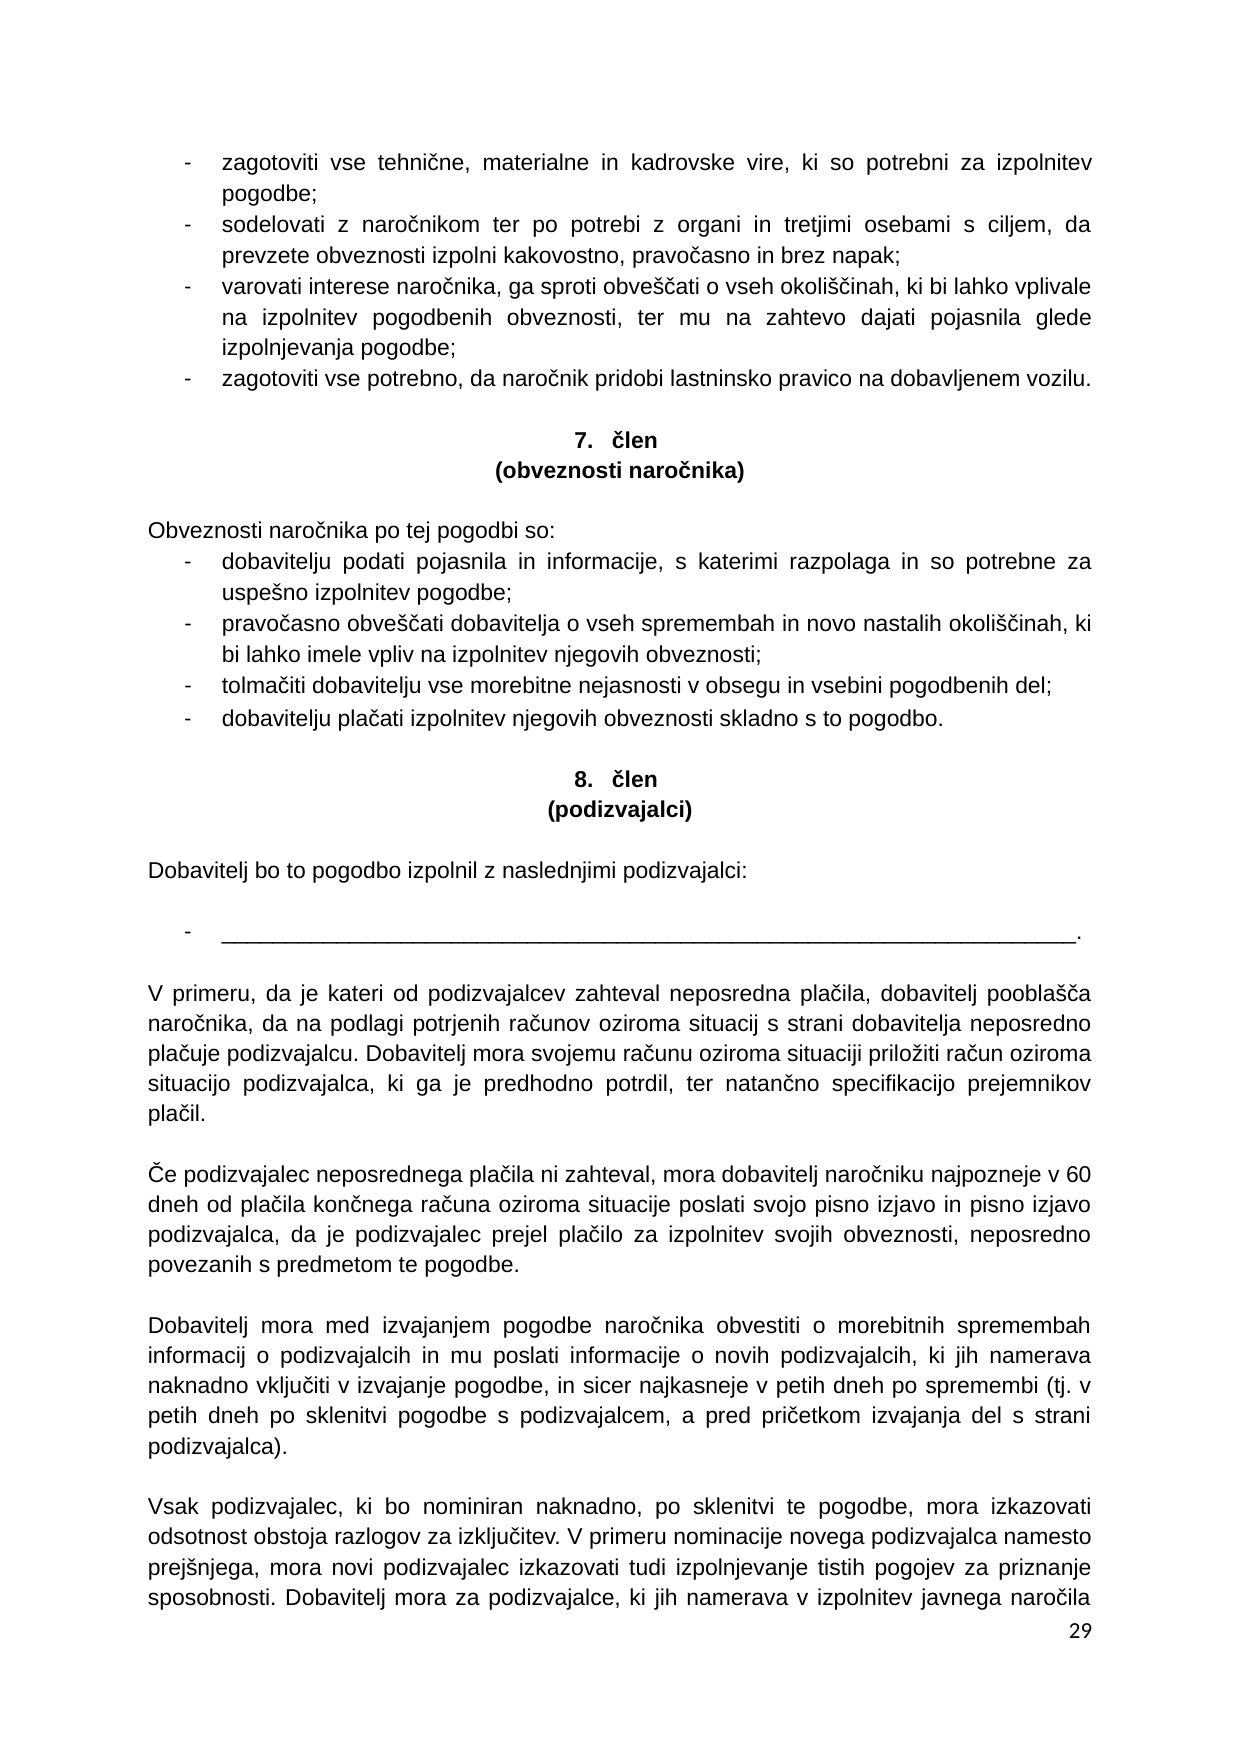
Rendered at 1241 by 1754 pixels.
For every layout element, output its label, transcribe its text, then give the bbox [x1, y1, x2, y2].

list sodelovati z naročnikom ter po potrebi z organi in tretjimi osebami s ciljem, da prevzete obveznosti izpolni kakovostno, pravočasno in brez napak; [184, 210, 1092, 268]
list tolmačiti dobavitelju vse morebitne nejasnosti v obsegu in vsebini pogodbenih del; [184, 672, 1092, 699]
text (podizvajalci) [148, 796, 1092, 823]
list pravočasno obveščati dobavitelja o vseh spremembah in novo nastalih okoliščinah, ki bi lahko imele vpliv na izpolnitev njegovih obveznosti; [184, 609, 1092, 668]
list dobavitelju plačati izpolnitev njegovih obveznosti skladno s to pogodbo. [184, 704, 1092, 732]
list člen [140, 427, 1092, 453]
text Dobavitelj bo to pogodbo izpolnil z naslednjimi podizvajalci: [148, 857, 1092, 883]
list varovati interese naročnika, ga sproti obveščati o vseh okoliščinah, ki bi lahko vplivale na izpolnitev pogodbenih obveznosti, ter mu na zahtevo dajati pojasnila glede izpolnjevanja pogodbe; [184, 272, 1092, 360]
text Če podizvajalec neposrednega plačila ni zahteval, mora dobavitelj naročniku najpozneje v 60 dneh od plačila končnega računa oziroma situacije poslati svojo pisno izjavo in pisno izjavo podizvajalca, da je podizvajalec prejel plačilo za izpolnitev svojih obveznosti, neposredno povezanih s predmetom te pogodbe. [148, 1161, 1092, 1278]
text Dobavitelj mora med izvajanjem pogodbe naročnika obvestiti o morebitnih spremembah informacij o podizvajalcih in mu poslati informacije o novih podizvajalcih, ki jih namerava naknadno vključiti v izvajanje pogodbe, in sicer najkasneje v petih dneh po spremembi (tj. v petih dneh po sklenitvi pogodbe s podizvajalcem, a pred pričetkom izvajanja del s strani podizvajalca). [148, 1312, 1092, 1459]
text (obveznosti naročnika) [148, 457, 1092, 483]
list člen [140, 766, 1092, 792]
text V primeru, da je kateri od podizvajalcev zahteval neposredna plačila, dobavitelj pooblašča naročnika, da na podlagi potrjenih računov oziroma situacij s strani dobavitelja neposredno plačuje podizvajalcu. Dobavitelj mora svojemu računu oziroma situaciji priložiti račun oziroma situacijo podizvajalca, ki ga je predhodno potrdil, ter natančno specifikacijo prejemnikov plačil. [148, 979, 1092, 1127]
list zagotoviti vse tehnične, materialne in kadrovske vire, ki so potrebni za izpolnitev pogodbe; [184, 148, 1092, 206]
list dobavitelju podati pojasnila in informacije, s katerimi razpolaga in so potrebne za uspešno izpolnitev pogodbe; [184, 547, 1092, 606]
list zagotoviti vse potrebno, da naročnik pridobi lastninsko pravico na dobavljenem vozilu. [184, 364, 1092, 392]
list ___________________________________________________________________. [184, 917, 1092, 945]
text Obveznosti naročnika po tej pogodbi so: [148, 517, 1092, 543]
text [148, 1493, 1092, 1610]
